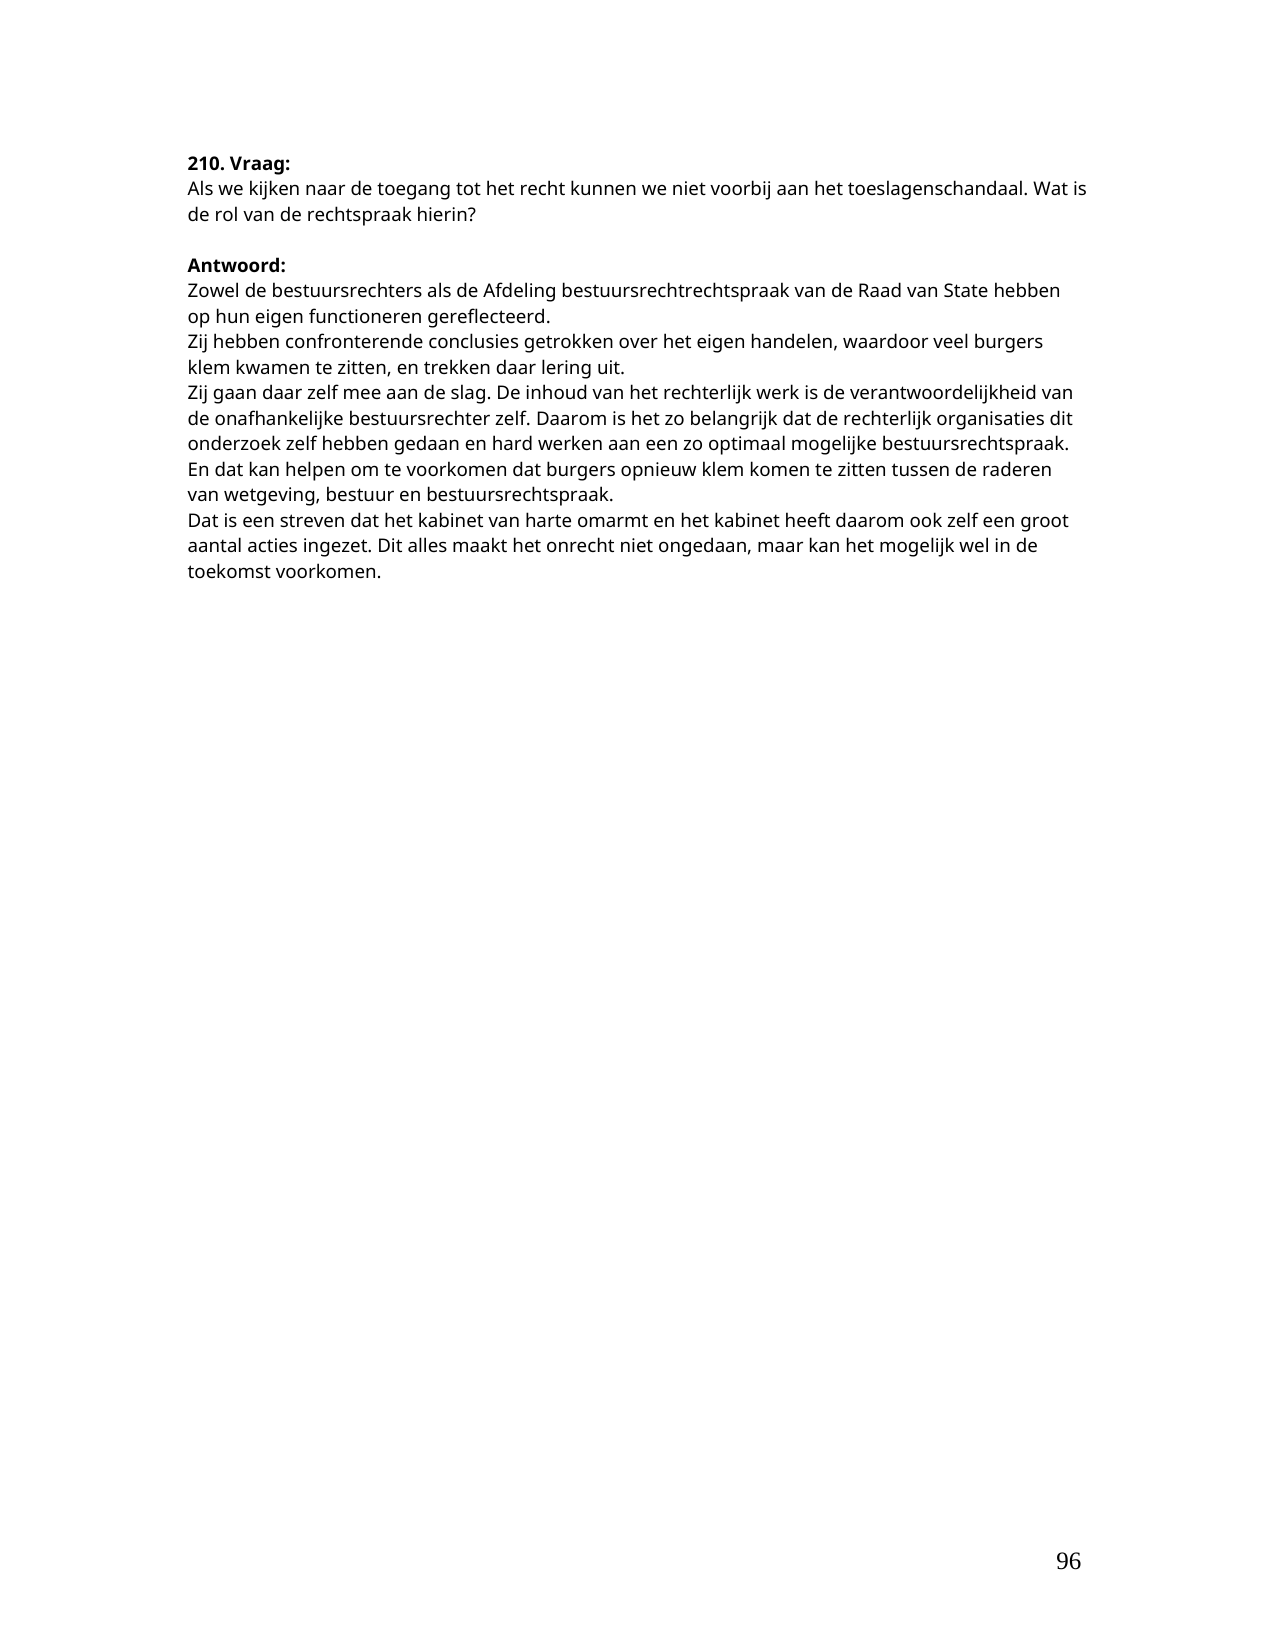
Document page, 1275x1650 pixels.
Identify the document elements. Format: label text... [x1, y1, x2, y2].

text 210. Vraag: Als we kijken naar de toegang tot het recht kunnen we niet voorbij aan het toeslagenschandaal. Wat is de rol van de rechtspraak hierin? Antwoord: Zowel de bestuursrechters als de Afdeling bestuursrechtrechtspraak van de Raad van State hebben op hun eigen functioneren gereflecteerd. Zij hebben confronterende conclusies getrokken over het eigen handelen, waardoor veel burgers klem kwamen te zitten, en trekken daar lering uit. Zij gaan daar zelf mee aan de slag. De inhoud van het rechterlijk werk is de verantwoordelijkheid van de onafhankelijke bestuursrechter zelf. Daarom is het zo belangrijk dat de rechterlijk organisaties dit onderzoek zelf hebben gedaan en hard werken aan een zo optimaal mogelijke bestuursrechtspraak. En dat kan helpen om te voorkomen dat burgers opnieuw klem komen te zitten tussen de raderen van wetgeving, bestuur en bestuursrechtspraak. Dat is een streven dat het kabinet van harte omarmt en het kabinet heeft daarom ook zelf een groot aantal acties ingezet. Dit alles maakt het onrecht niet ongedaan, maar kan het mogelijk wel in de toekomst voorkomen. [187, 150, 1087, 664]
